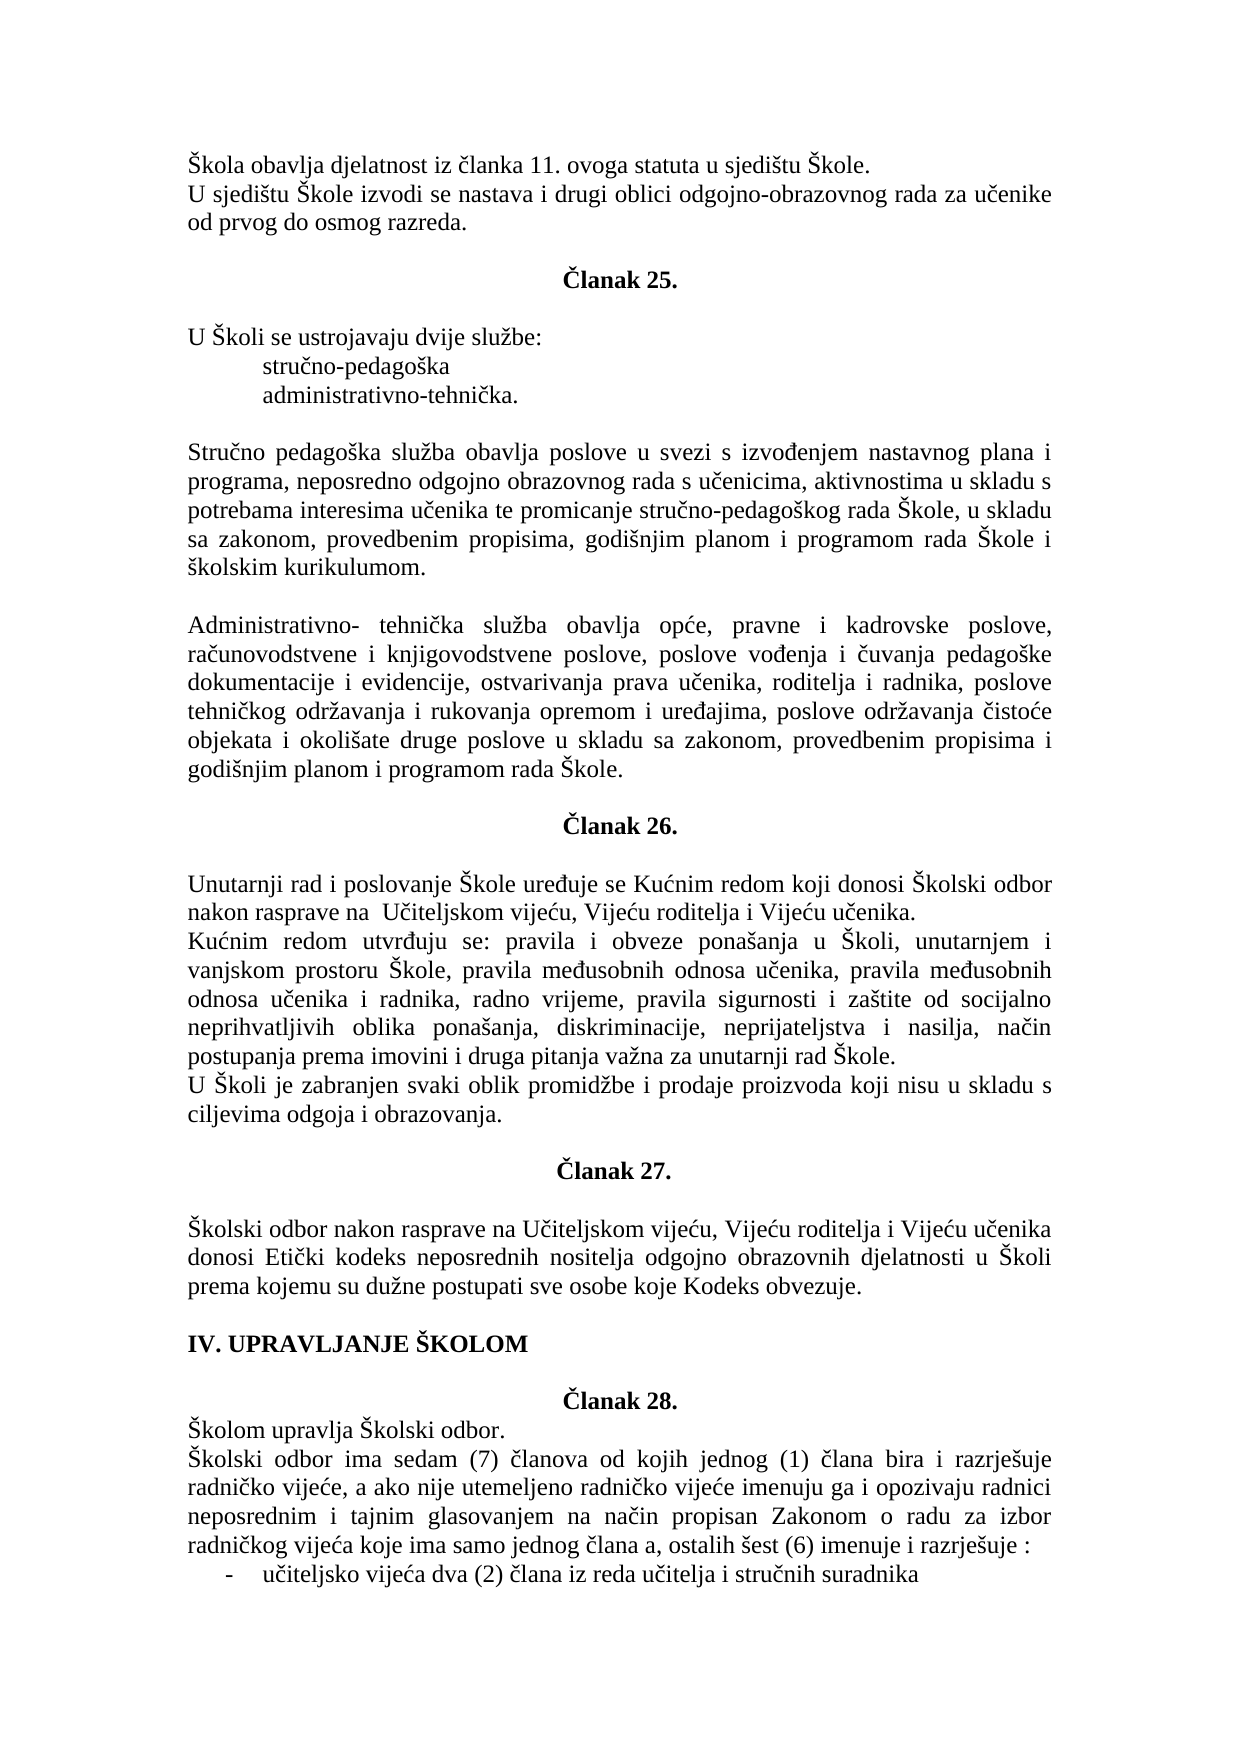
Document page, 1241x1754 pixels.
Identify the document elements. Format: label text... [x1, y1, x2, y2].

text Članak 28. [187, 1386, 1053, 1415]
text Kućnim redom utvrđuju se: pravila i obveze ponašanja u Školi, unutarnjem i vanjskom prostoru Škole, pravila međusobnih odnosa učenika, pravila međusobnih odnosa učenika i radnika, radno vrijeme, pravila sigurnosti i zaštite od socijalno neprihvatljivih oblika ponašanja, diskriminacije, neprijateljstva i nasilja, način postupanja prema imovini i druga pitanja važna za unutarnji rad Škole. [187, 926, 1053, 1070]
text U Školi je zabranjen svaki oblik promidžbe i prodaje proizvoda koji nisu u skladu s ciljevima odgoja i obrazovanja. [187, 1070, 1053, 1127]
text Unutarnji rad i poslovanje Škole uređuje se Kućnim redom koji donosi Školski odbor nakon rasprave na Učiteljskom vijeću, Vijeću roditelja i Vijeću učenika. [187, 869, 1053, 926]
list učiteljsko vijeća dva (2) člana iz reda učitelja i stručnih suradnika [225, 1559, 1053, 1587]
text administrativno-tehnička. [262, 380, 1053, 409]
text Administrativno- tehnička služba obavlja opće, pravne i kadrovske poslove, računovodstvene i knjigovodstvene poslove, poslove vođenja i čuvanja pedagoške dokumentacije i evidencije, ostvarivanja prava učenika, roditelja i radnika, poslove tehničkog održavanja i rukovanja opremom i uređajima, poslove održavanja čistoće objekata i okolišate druge poslove u skladu sa zakonom, provedbenim propisima i godišnjim planom i programom rada Škole. [187, 610, 1053, 782]
text Stručno pedagoška služba obavlja poslove u svezi s izvođenjem nastavnog plana i programa, neposredno odgojno obrazovnog rada s učenicima, aktivnostima u skladu s potrebama interesima učenika te promicanje stručno-pedagoškog rada Škole, u skladu sa zakonom, provedbenim propisima, godišnjim planom i programom rada Škole i školskim kurikulumom. [187, 437, 1053, 581]
text U sjedištu Škole izvodi se nastava i drugi oblici odgojno-obrazovnog rada za učenike od prvog do osmog razreda. [187, 179, 1053, 236]
text Članak 26. [187, 811, 1053, 840]
text U Školi se ustrojavaju dvije službe: [187, 322, 1053, 351]
text Članak 25. [187, 265, 1053, 294]
text stručno-pedagoška [262, 351, 1053, 380]
text Članak 27. [187, 1156, 1053, 1185]
text IV. UPRAVLJANJE ŠKOLOM [187, 1329, 1053, 1357]
text Školski odbor nakon rasprave na Učiteljskom vijeću, Vijeću roditelja i Vijeću učenika donosi Etički kodeks neposrednih nositelja odgojno obrazovnih djelatnosti u Školi prema kojemu su dužne postupati sve osobe koje Kodeks obvezuje. [187, 1214, 1053, 1300]
text Školom upravlja Školski odbor. [187, 1415, 1053, 1444]
text Školski odbor ima sedam (7) članova od kojih jednog (1) člana bira i razrješuje radničko vijeće, a ako nije utemeljeno radničko vijeće imenuju ga i opozivaju radnici neposrednim i tajnim glasovanjem na način propisan Zakonom o radu za izbor radničkog vijeća koje ima samo jednog člana a, ostalih šest (6) imenuje i razrješuje : [187, 1444, 1053, 1559]
text Škola obavlja djelatnost iz članka 11. ovoga statuta u sjedištu Škole. [187, 150, 1053, 179]
